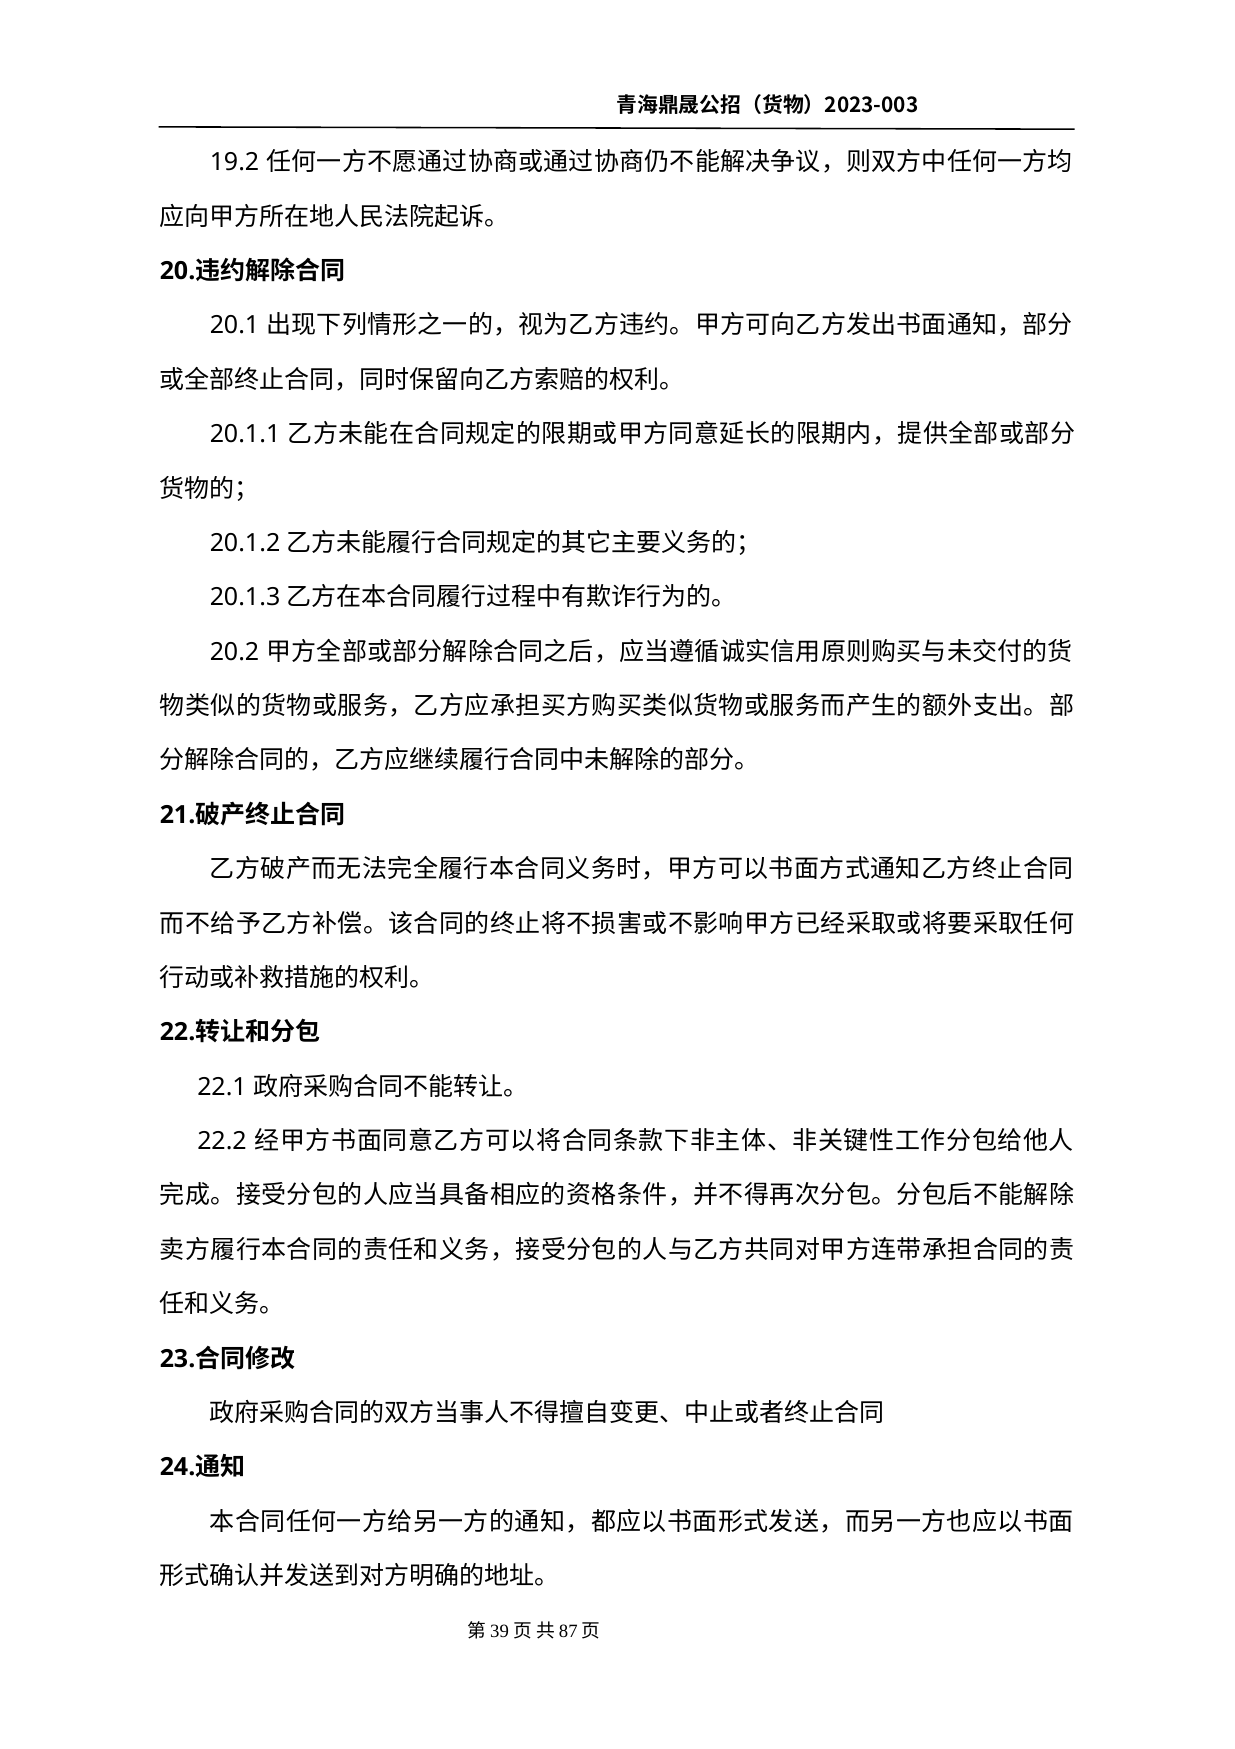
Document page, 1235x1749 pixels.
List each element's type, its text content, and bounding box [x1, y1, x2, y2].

text 20.1 出现下列情形之一的，视为乙方违约。甲方可向乙方发出书面通知，部分或全部终止合同，同时保留向乙方索赔的权利。 [159, 305, 1075, 396]
text 23.合同修改 [159, 1338, 1075, 1374]
text 22.2 经甲方书面同意乙方可以将合同条款下非主体、非关键性工作分包给他人完成。接受分包的人应当具备相应的资格条件，并不得再次分包。分包后不能解除卖方履行本合同的责任和义务，接受分包的人与乙方共同对甲方连带承担合同的责任和义务。 [159, 1121, 1075, 1320]
text 20.1.3 乙方在本合同履行过程中有欺诈行为的。 [159, 577, 1075, 613]
text 本合同任何一方给另一方的通知，都应以书面形式发送，而另一方也应以书面形式确认并发送到对方明确的地址。 [159, 1501, 1075, 1592]
text 22.1 政府采购合同不能转让。 [159, 1066, 1075, 1102]
text 21.破产终止合同 [159, 794, 1075, 831]
text 乙方破产而无法完全履行本合同义务时，甲方可以书面方式通知乙方终止合同而不给予乙方补偿。该合同的终止将不损害或不影响甲方已经采取或将要采取任何行动或补救措施的权利。 [159, 849, 1075, 994]
text 22.转让和分包 [159, 1012, 1075, 1048]
text 20.2 甲方全部或部分解除合同之后，应当遵循诚实信用原则购买与未交付的货物类似的货物或服务，乙方应承担买方购买类似货物或服务而产生的额外支出。部分解除合同的，乙方应继续履行合同中未解除的部分。 [159, 631, 1075, 776]
text 24.通知 [159, 1447, 1075, 1483]
text 20.1.1 乙方未能在合同规定的限期或甲方同意延长的限期内，提供全部或部分货物的； [159, 414, 1075, 504]
text 20.1.2 乙方未能履行合同规定的其它主要义务的； [159, 522, 1075, 559]
text 19.2 任何一方不愿通过协商或通过协商仍不能解决争议，则双方中任何一方均应向甲方所在地人民法院起诉。 [159, 142, 1075, 232]
text 政府采购合同的双方当事人不得擅自变更、中止或者终止合同 [159, 1392, 1075, 1429]
text 20.违约解除合同 [159, 251, 1075, 287]
